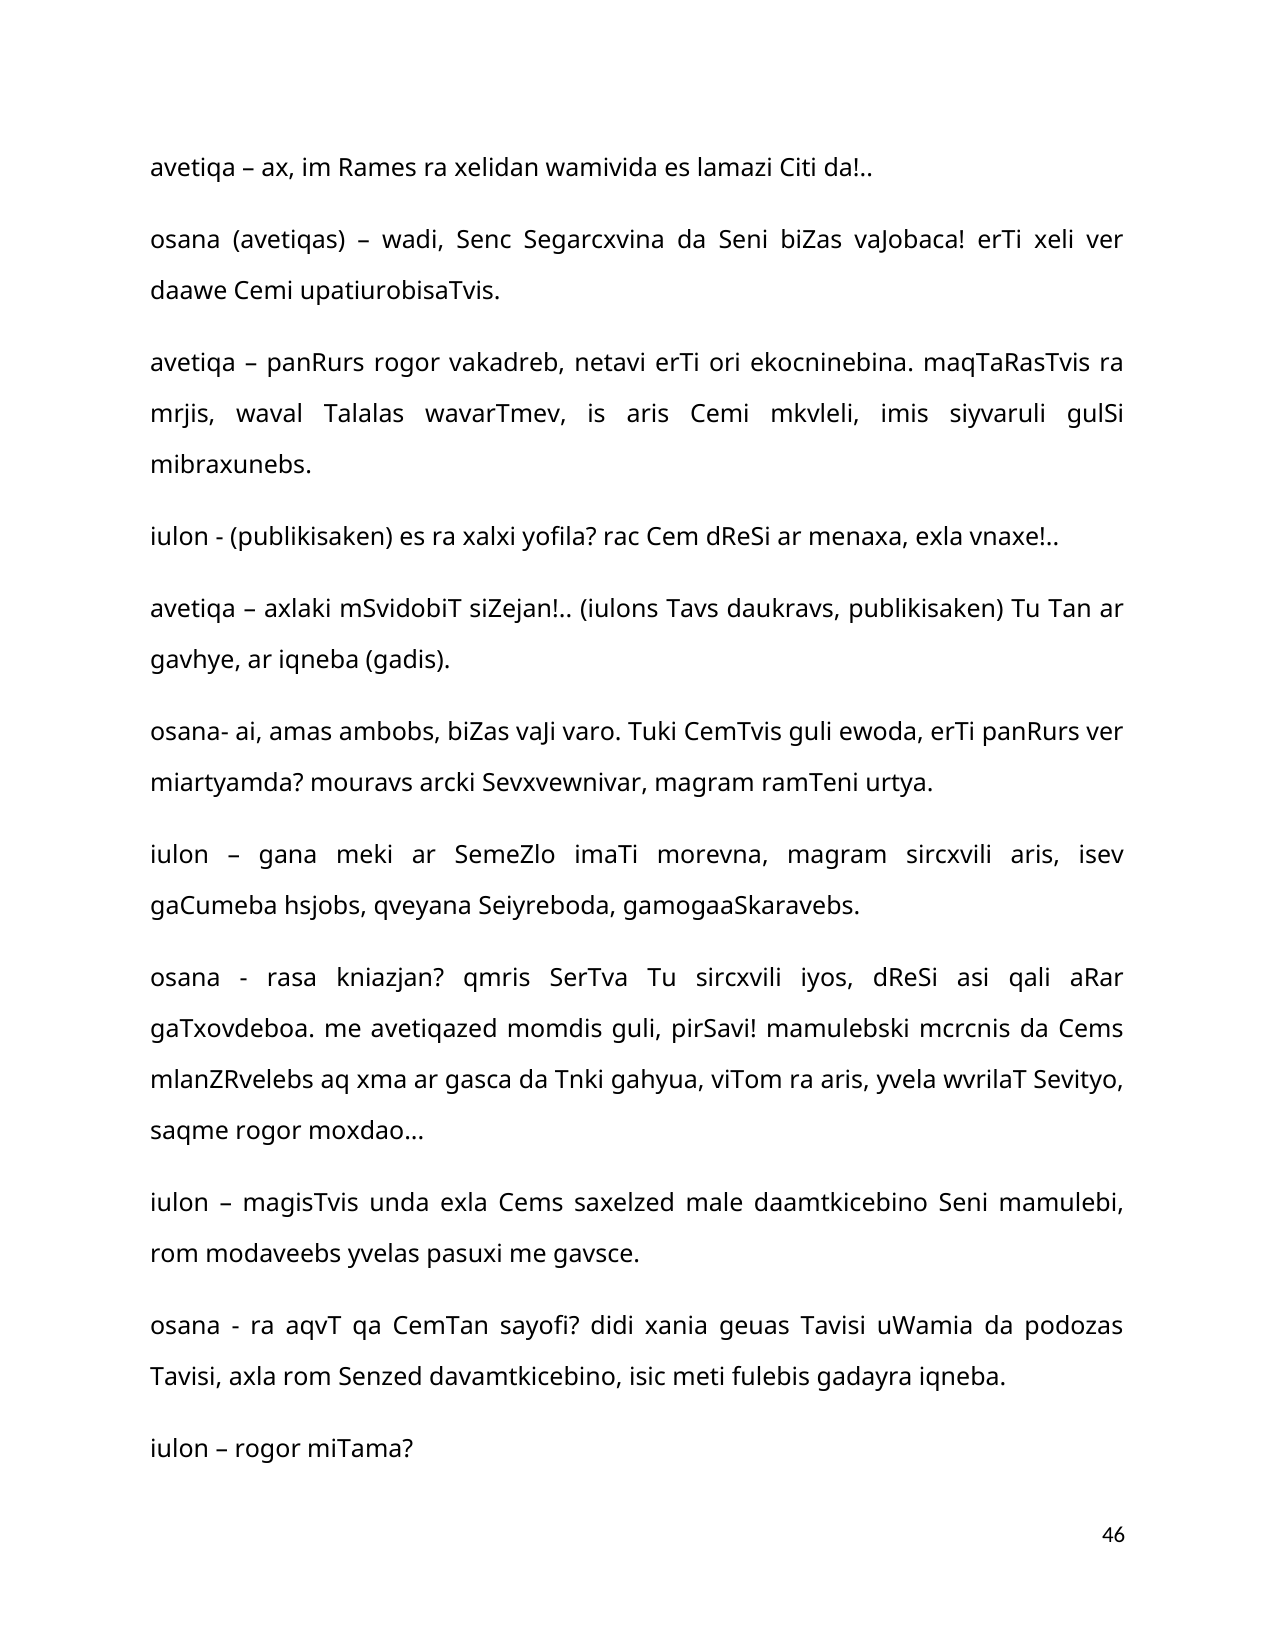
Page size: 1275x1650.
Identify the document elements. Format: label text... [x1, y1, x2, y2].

text osana (avetiqas) – wadi, Senc Segarcxvina da Seni biZas vaJobaca! erTi xeli ver daawe Cemi upatiurobisaTvis. [150, 222, 1125, 307]
text osana - rasa kniazjan? qmris SerTva Tu sircxvili iyos, dReSi asi qali aRar gaTxovdeboa. me avetiqazed momdis guli, pirSavi! mamulebski mcrcnis da Cems mlanZRvelebs aq xma ar gasca da Tnki gahyua, viTom ra aris, yvela wvrilaT Sevityo, saqme rogor moxdao... [150, 959, 1125, 1147]
text iulon - (publikisaken) es ra xalxi yofila? rac Cem dReSi ar menaxa, exla vnaxe!.. [150, 519, 1125, 553]
text iulon – gana meki ar SemeZlo imaTi morevna, magram sircxvili aris, isev gaCumeba hsjobs, qveyana Seiyreboda, gamogaaSkaravebs. [150, 836, 1125, 922]
text iulon – rogor miTama? [150, 1430, 1125, 1464]
text osana - ra aqvT qa CemTan sayofi? didi xania geuas Tavisi uWamia da podozas Tavisi, axla rom Senzed davamtkicebino, isic meti fulebis gadayra iqneba. [150, 1307, 1125, 1392]
text avetiqa – panRurs rogor vakadreb, netavi erTi ori ekocninebina. maqTaRasTvis ra mrjis, waval Talalas wavarTmev, is aris Cemi mkvleli, imis siyvaruli gulSi mibraxunebs. [150, 345, 1125, 481]
text avetiqa – axlaki mSvidobiT siZejan!.. (iulons Tavs daukravs, publikisaken) Tu Tan ar gavhye, ar iqneba (gadis). [150, 591, 1125, 676]
text avetiqa – ax, im Rames ra xelidan wamivida es lamazi Citi da!.. [150, 150, 1125, 184]
text iulon – magisTvis unda exla Cems saxelzed male daamtkicebino Seni mamulebi, rom modaveebs yvelas pasuxi me gavsce. [150, 1184, 1125, 1269]
text osana- ai, amas ambobs, biZas vaJi varo. Tuki CemTvis guli ewoda, erTi panRurs ver miartyamda? mouravs arcki Sevxvewnivar, magram ramTeni urtya. [150, 713, 1125, 799]
